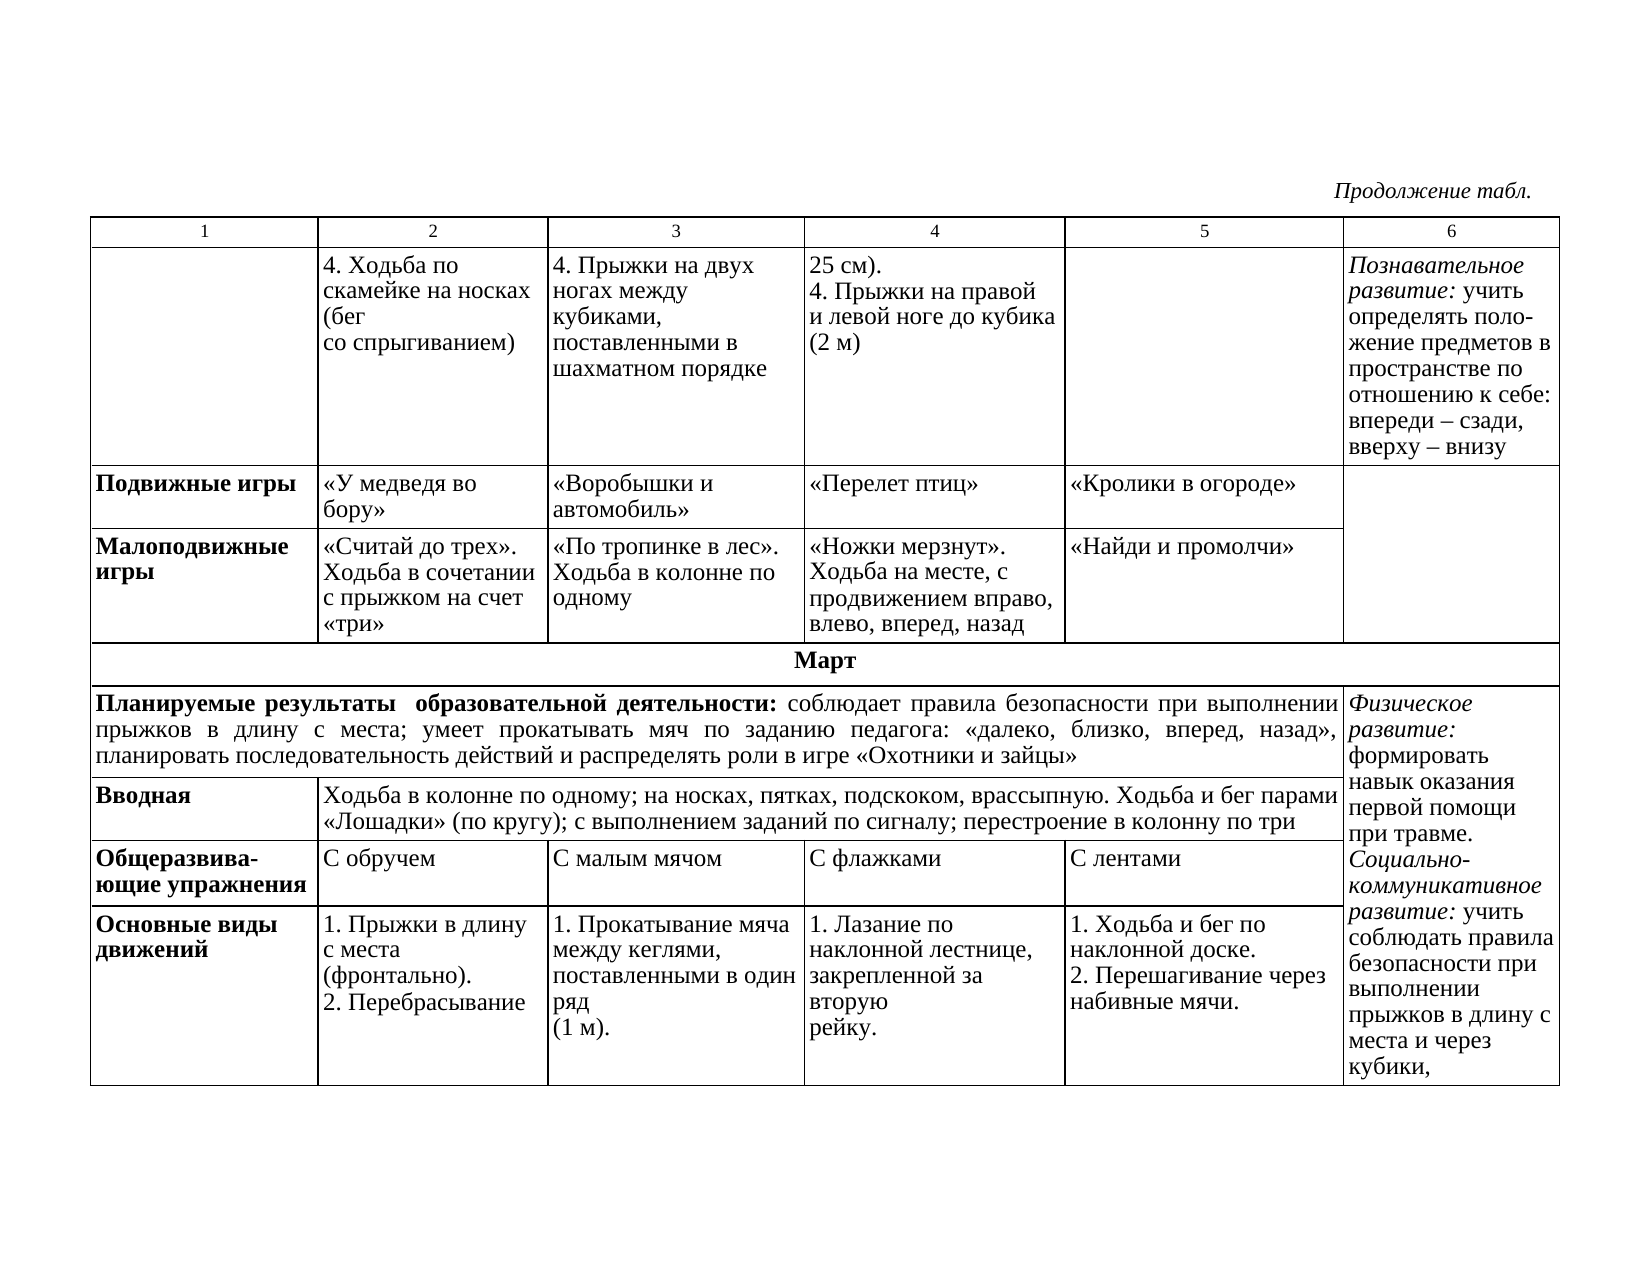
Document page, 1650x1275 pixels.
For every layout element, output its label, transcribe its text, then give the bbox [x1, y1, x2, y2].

table_cell С малым мячом [549, 841, 804, 905]
table_header 5 [1066, 218, 1343, 246]
table_cell Общеразвива-ющие упражнения [91, 841, 317, 905]
table_cell [1344, 466, 1559, 642]
table_header 3 [549, 218, 804, 246]
table_cell «По тропинке в лес». Ходьба в колонне по одному [549, 529, 804, 642]
table_cell С лентами [1066, 841, 1343, 905]
table_cell «Считай до трех». Ходьба в сочетании с прыжком на счет «три» [319, 529, 547, 642]
table_cell «Воробышки и автомобиль» [549, 466, 804, 527]
table_cell [91, 248, 317, 465]
table_header 6 [1344, 218, 1559, 246]
table_cell 4. Прыжки на двух ногах между кубиками, поставленными в шахматном порядке [549, 248, 804, 465]
table_cell «Найди и промолчи» [1066, 529, 1343, 642]
table_cell Вводная [91, 778, 317, 839]
table_cell Ходьба в колонне по одному; на носках, пятках, подскоком, врассыпную. Ходьба и бег парами «Лошадки» (по кругу); с выполнением заданий по сигналу; перестроение в колонну по три [319, 778, 1343, 839]
table_cell [1066, 248, 1343, 465]
table_cell С обручем [319, 841, 547, 905]
table_cell «У медведя во бору» [319, 466, 547, 527]
table_header 2 [319, 218, 547, 246]
table_cell Физическое развитие: формировать навык оказания первой помощи при травме. Социально-коммуникативное развитие: учить соблюдать правила безопасности при выполнении прыжков в длину с места и через кубики, [1344, 687, 1559, 1085]
table_cell 25 см). 4. Прыжки на правой и левой ноге до кубика (2 м) [805, 248, 1064, 465]
table_cell «Перелет птиц» [805, 466, 1064, 527]
table_cell Малоподвижные игры [91, 529, 317, 642]
table_cell Март [91, 643, 1559, 685]
table_cell Подвижные игры [91, 466, 317, 527]
table_cell Планируемые результаты образовательной деятельности: соблюдает правила безопасности при выполнении прыжков в длину с места; умеет прокатывать мяч по заданию педагога: «далеко, близко, вперед, назад», планировать последовательность действий и распределять роли в игре «Охотники и зайцы» [91, 686, 1343, 777]
table_cell 4. Ходьба по скамейке на носках (бег со спрыгиванием) [319, 248, 547, 465]
table_header 4 [805, 218, 1064, 246]
table_header 1 [91, 218, 317, 246]
text Продолжение табл. [118, 177, 1532, 203]
table_cell «Ножки мерзнут». Ходьба на месте, с продвижением вправо, влево, вперед, назад [805, 529, 1064, 642]
table_cell 1. Прыжки в длину с места (фронтально). 2. Перебрасывание [319, 907, 547, 1085]
table_cell Основные виды движений [91, 906, 317, 1085]
table_cell 1. Прокатывание мяча между кеглями, поставленными в один ряд (1 м). [549, 907, 804, 1085]
table_cell 1. Ходьба и бег по наклонной доске. 2. Перешагивание через набивные мячи. [1066, 907, 1343, 1085]
table_cell 1. Лазание по наклонной лестнице, закрепленной за вторую рейку. [805, 907, 1064, 1085]
table_cell «Кролики в огороде» [1066, 466, 1343, 527]
table_cell С флажками [805, 841, 1064, 905]
table_cell Познавательное развитие: учить определять поло-жение предметов в пространстве по отношению к себе: впереди – сзади, вверху – внизу [1344, 248, 1559, 465]
